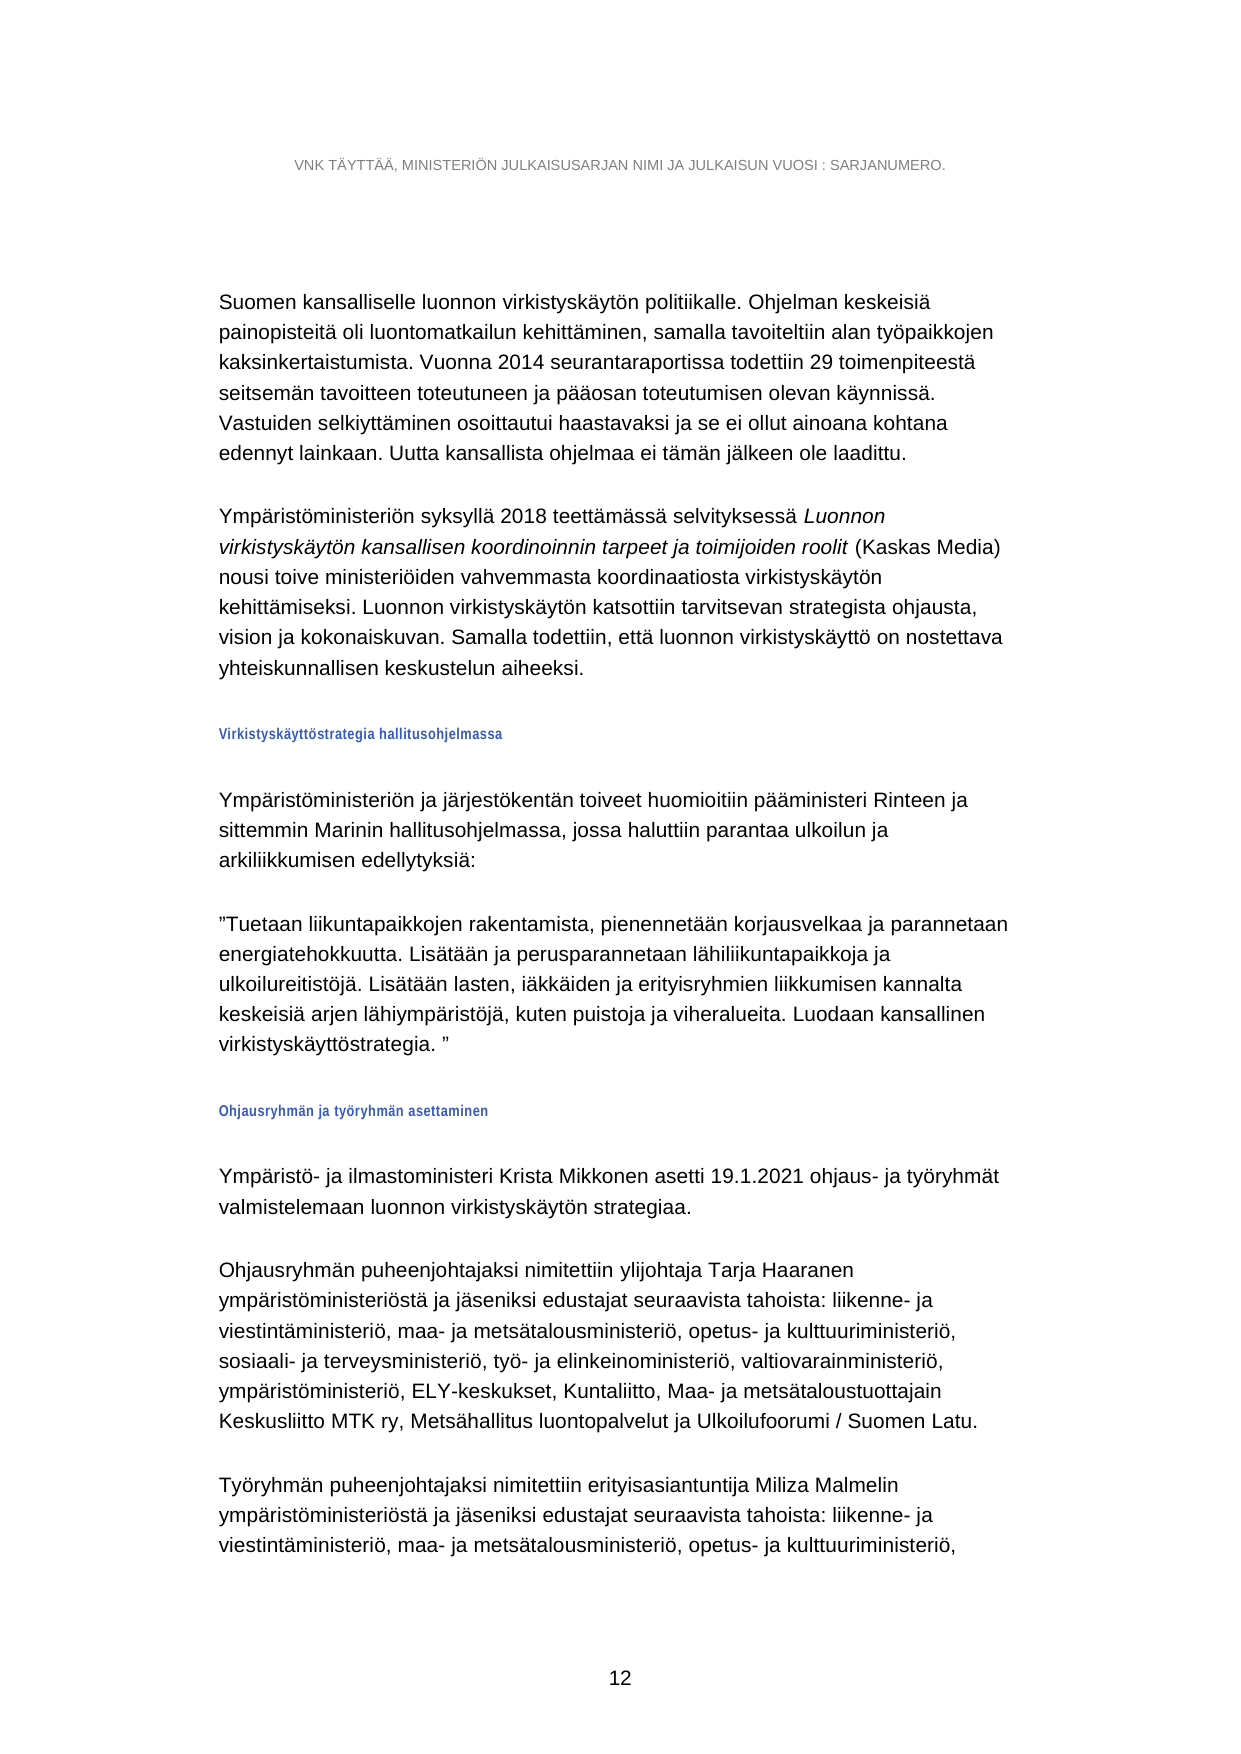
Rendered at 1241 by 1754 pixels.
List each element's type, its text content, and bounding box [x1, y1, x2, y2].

text Ympäristöministeriön ja järjestökentän toiveet huomioitiin pääministeri Rinteen ja sittemmin Marinin hallitusohjelmassa, jossa haluttiin parantaa ulkoilun ja arkiliikkumisen edellytyksiä: [218, 781, 1022, 872]
text Ohjausryhmän puheenjohtajaksi nimitettiin ylijohtaja Tarja Haaranen ympäristöministeriöstä ja jäseniksi edustajat seuraavista tahoista: liikenne- ja viestintäministeriö, maa- ja metsätalousministeriö, opetus- ja kulttuuriministeriö, sosiaali- ja terveysministeriö, työ- ja elinkeinoministeriö, valtiovarainministeriö, ympäristöministeriö, ELY-keskukset, Kuntaliitto, Maa- ja metsätaloustuottajain Keskusliitto MTK ry, Metsähallitus luontopalvelut ja Ulkoilufoorumi / Suomen Latu. [218, 1252, 1022, 1433]
text Ympäristö- ja ilmastoministeri Krista Mikkonen asetti 19.1.2021 ohjaus- ja työryhmät valmistelemaan luonnon virkistyskäytön strategiaa. [218, 1158, 1022, 1218]
text Ohjausryhmän ja työryhmän asettaminen [218, 1102, 1022, 1133]
text Ympäristöministeriön syksyllä 2018 teettämässä selvityksessä Luonnon virkistyskäytön kansallisen koordinoinnin tarpeet ja toimijoiden roolit (Kaskas Media) nousi toive ministeriöiden vahvemmasta koordinaatiosta virkistyskäytön kehittämiseksi. Luonnon virkistyskäytön katsottiin tarvitsevan strategista ohjausta, vision ja kokonaiskuvan. Samalla todettiin, että luonnon virkistyskäyttö on nostettava yhteiskunnallisen keskustelun aiheeksi. [218, 498, 1022, 679]
text Virkistyskäyttöstrategia hallitusohjelmassa [218, 725, 1022, 756]
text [218, 283, 1022, 465]
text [218, 1466, 1022, 1557]
text ”Tuetaan liikuntapaikkojen rakentamista, pienennetään korjausvelkaa ja parannetaan energiatehokkuutta. Lisätään ja perusparannetaan lähiliikuntapaikkoja ja ulkoilureitistöjä. Lisätään lasten, iäkkäiden ja erityisryhmien liikkumisen kannalta keskeisiä arjen lähiympäristöjä, kuten puistoja ja viheralueita. Luodaan kansallinen virkistyskäyttöstrategia. ” [218, 905, 1022, 1056]
